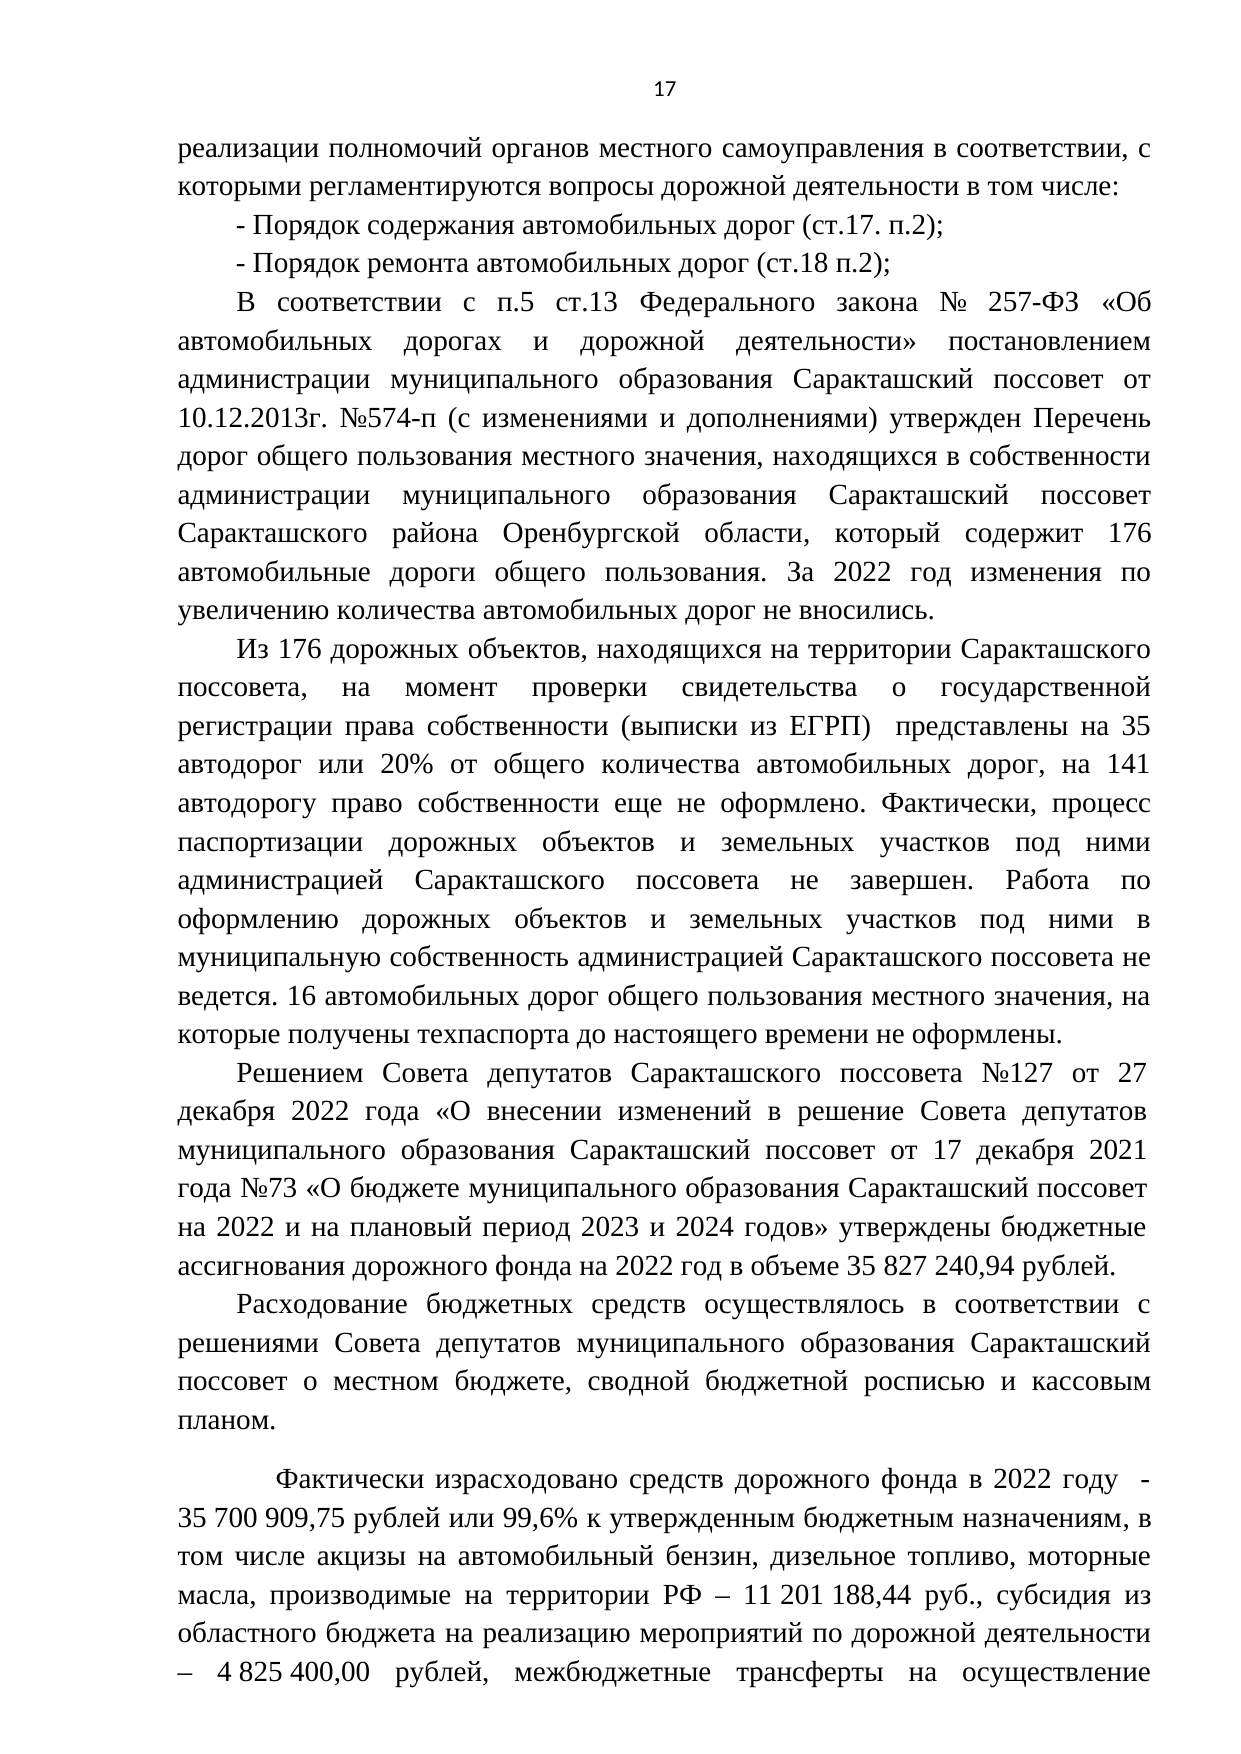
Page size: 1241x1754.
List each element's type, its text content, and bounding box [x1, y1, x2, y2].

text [177, 130, 1152, 202]
text Из 176 дорожных объектов, находящихся на территории Саракташского поссовета, на момент проверки свидетельства о государственной регистрации права собственности (выписки из ЕГРП) представлены на 35 автодорог или 20% от общего количества автомобильных дорог, на 141 автодорогу право собственности еще не оформлено. Фактически, процесс паспортизации дорожных объектов и земельных участков под ними администрацией Саракташского поссовета не завершен. Работа по оформлению дорожных объектов и земельных участков под ними в муниципальную собственность администрацией Саракташского поссовета не ведется. 16 автомобильных дорог общего пользования местного значения, на которые получены техпаспорта до настоящего времени не оформлены. [177, 631, 1152, 1050]
text В соответствии с п.5 ст.13 Федерального закона № 257-ФЗ «Об автомобильных дорогах и дорожной деятельности» постановлением администрации муниципального образования Саракташский поссовет от 10.12.2013г. №574-п (с изменениями и дополнениями) утвержден Перечень дорог общего пользования местного значения, находящихся в собственности администрации муниципального образования Саракташский поссовет Саракташского района Оренбургской области, который содержит 176 автомобильные дороги общего пользования. За 2022 год изменения по увеличению количества автомобильных дорог не вносились. [177, 284, 1152, 626]
text Решением Совета депутатов Саракташского поссовета №127 от 27 декабря 2022 года «О внесении изменений в решение Совета депутатов муниципального образования Саракташский поссовет от 17 декабря 2021 года №73 «О бюджете муниципального образования Саракташский поссовет на 2022 и на плановый период 2023 и 2024 годов» утверждены бюджетные ассигнования дорожного фонда на 2022 год в объеме 35 827 240,94 рублей. [177, 1055, 1148, 1281]
text - Порядок содержания автомобильных дорог (ст.17. п.2); [177, 207, 1152, 241]
list Расходование бюджетных средств осуществлялось в соответствии с решениями Совета депутатов муниципального образования Саракташский поссовет о местном бюджете, сводной бюджетной росписью и кассовым планом. [177, 1286, 1152, 1435]
text - Порядок ремонта автомобильных дорог (ст.18 п.2); [177, 246, 1152, 279]
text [177, 1461, 1152, 1687]
